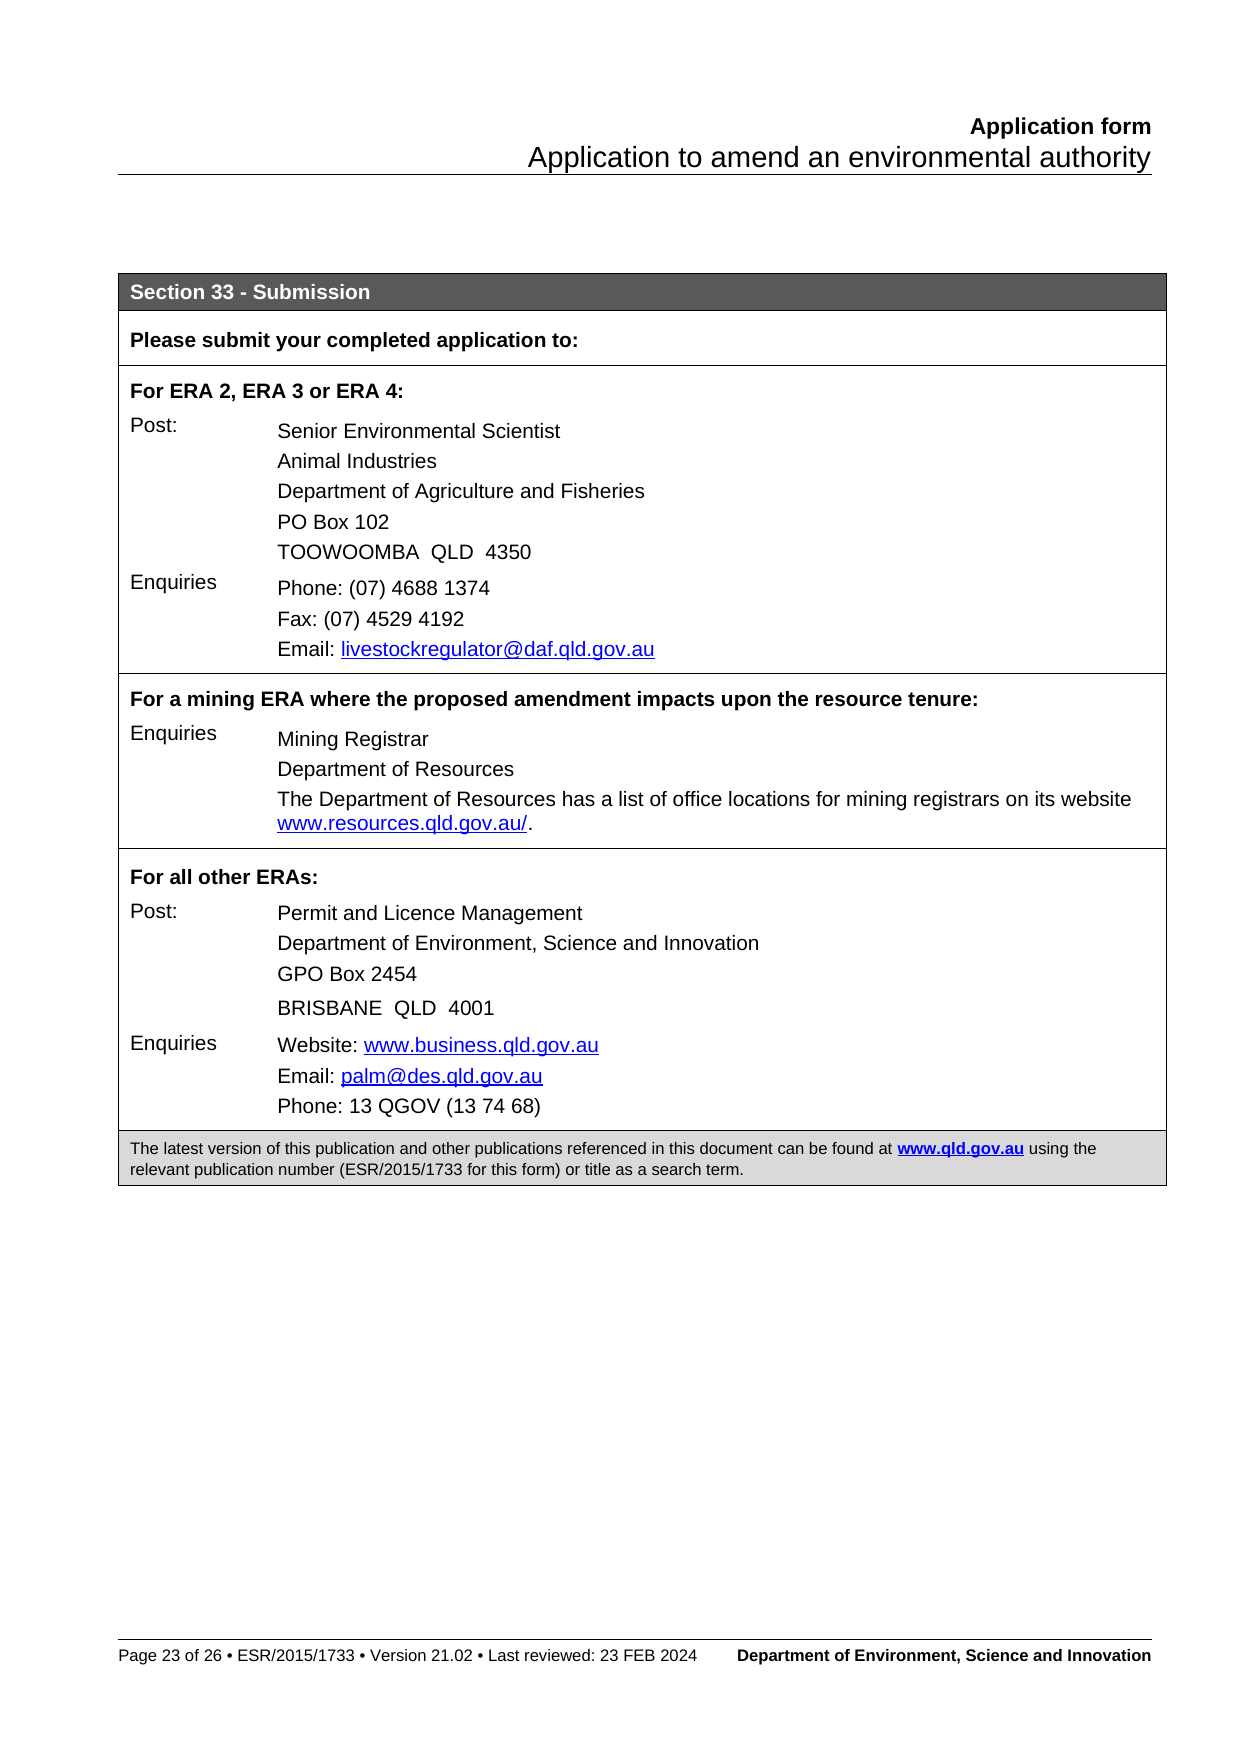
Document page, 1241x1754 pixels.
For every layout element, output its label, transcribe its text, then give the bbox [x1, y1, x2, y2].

table_cell The latest version of this publication and other publications referenced in this document can be found at www.qld.gov.au using the relevant publication number (ESR/2015/1733 for this form) or title as a search term. [119, 1131, 1166, 1185]
table_cell Post: [119, 895, 266, 1027]
table_cell For all other ERAs: [119, 849, 1166, 895]
table_cell For ERA 2, ERA 3 or ERA 4: [119, 366, 1166, 413]
table_cell Enquiries [119, 1027, 266, 1130]
table_cell Please submit your completed application to: [119, 311, 1166, 365]
table_cell Enquiries [119, 720, 266, 847]
table_cell Post: [119, 413, 266, 570]
table_cell Senior Environmental Scientist Animal Industries Department of Agriculture and Fisheries PO Box 102 TOOWOOMBA QLD 4350 [266, 413, 1166, 570]
table_cell For a mining ERA where the proposed amendment impacts upon the resource tenure: [119, 674, 1166, 720]
table_header Section 33 - Submission [119, 274, 1166, 310]
table_cell Permit and Licence Management Department of Environment, Science and Innovation GPO Box 2454 BRISBANE QLD 4001 [266, 895, 1166, 1027]
table_cell Enquiries [119, 570, 266, 673]
table_cell Mining Registrar Department of Resources The Department of Resources has a list of office locations for mining registrars on its website www.resources.qld.gov.au/. [266, 720, 1166, 847]
table_cell Website: www.business.qld.gov.au Email: palm@des.qld.gov.au Phone: 13 QGOV (13 74 68) [266, 1027, 1166, 1130]
table_cell Phone: (07) 4688 1374 Fax: (07) 4529 4192 Email: livestockregulator@daf.qld.gov.au [266, 570, 1166, 673]
